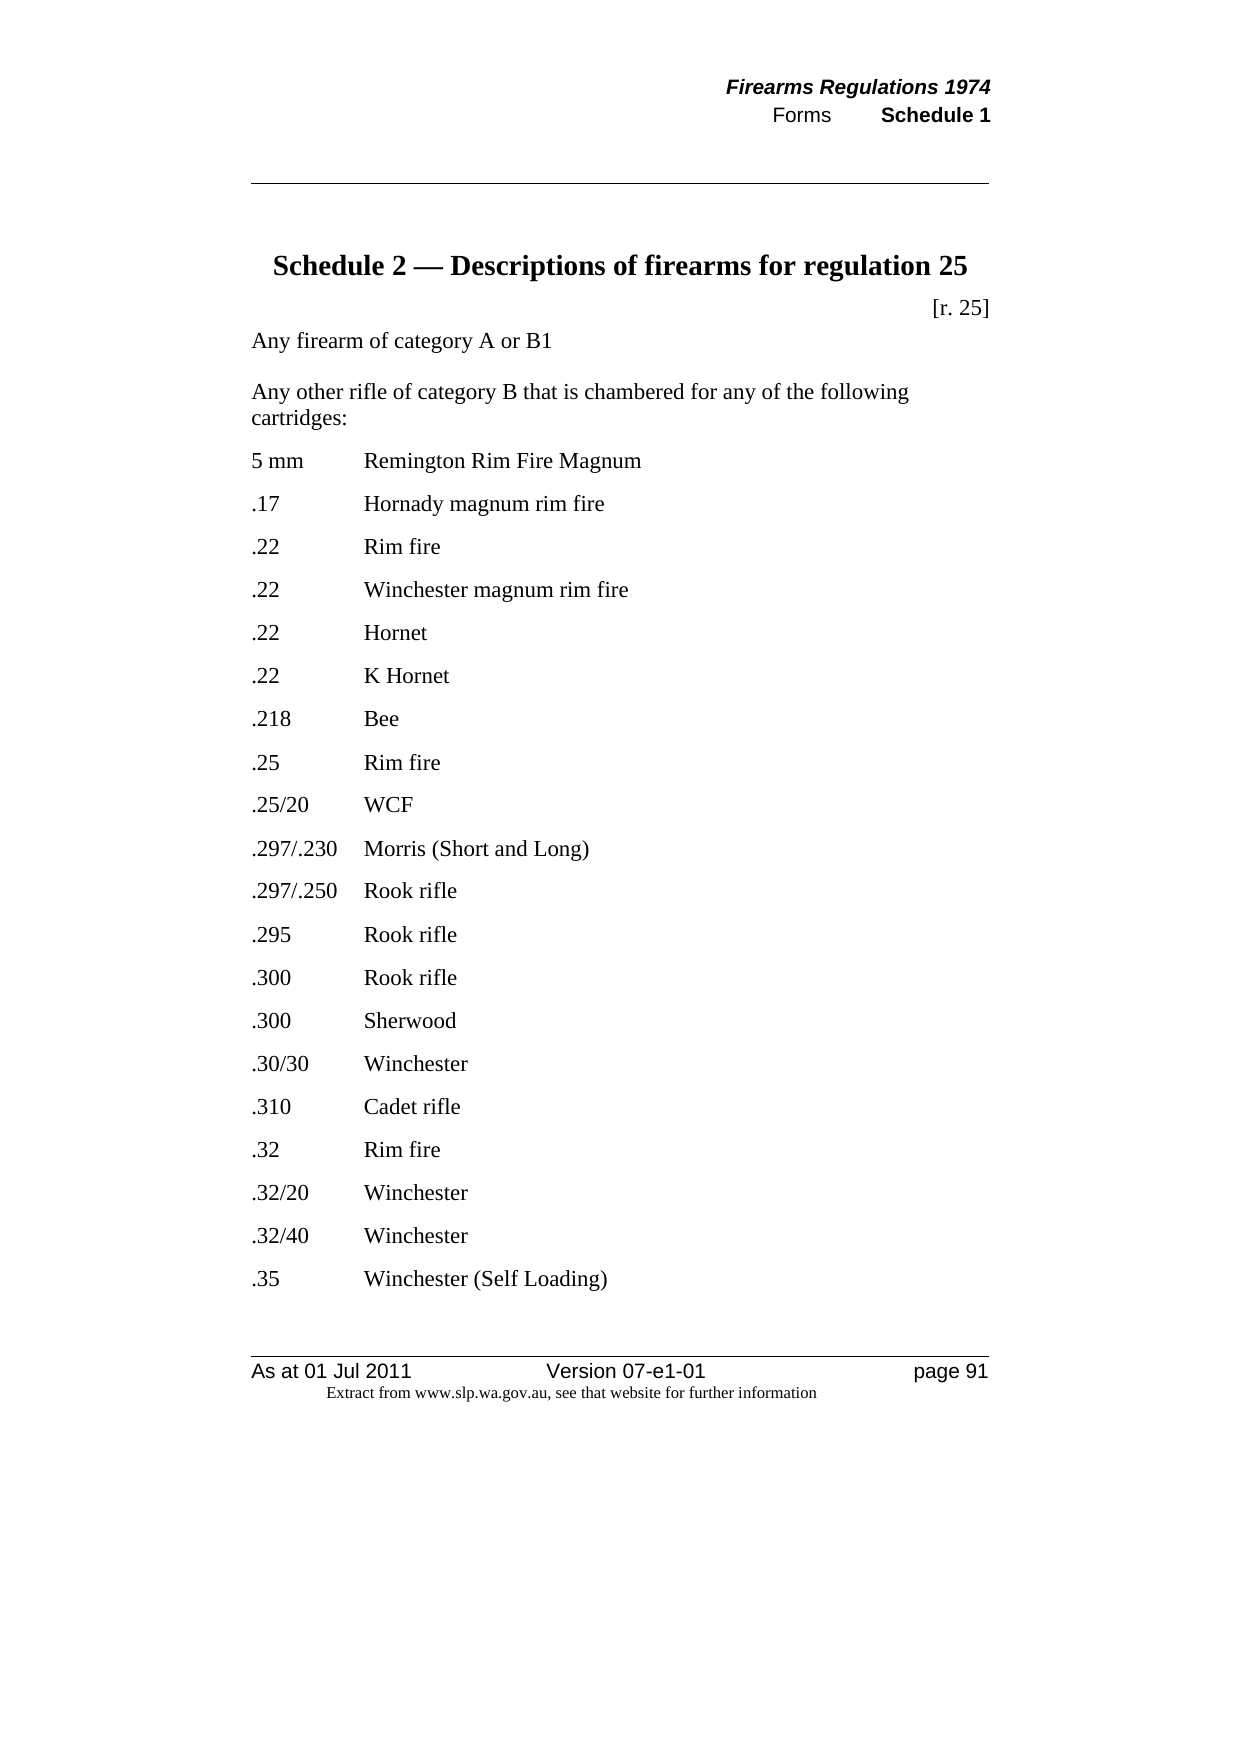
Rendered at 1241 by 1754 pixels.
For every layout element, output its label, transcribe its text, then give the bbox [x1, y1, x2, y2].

text .22 K Hornet [251, 662, 989, 689]
text .32/20 [251, 1179, 989, 1205]
text .218 Bee [251, 706, 989, 732]
text .30/30 [251, 1050, 989, 1076]
text .25/20 WCF [251, 792, 989, 818]
text .35 (Self Loading) [251, 1265, 989, 1291]
text Any firearm of category A or B1 [251, 327, 989, 353]
text [r. 25] [251, 294, 989, 320]
text .300 Rook rifle [251, 964, 989, 990]
text 5 mm Remington Rim Fire Magnum [251, 447, 989, 474]
text .297/.230 Morris (Short and Long) [251, 834, 989, 861]
subtitle Schedule 2 — Descriptions of firearms for regulation 25 [251, 248, 989, 282]
text .32/40 [251, 1222, 989, 1248]
text .310 Cadet rifle [251, 1093, 989, 1119]
text .22 Hornet [251, 619, 989, 646]
text .17 Hornady magnum rim fire [251, 490, 989, 517]
text .300 Sherwood [251, 1007, 989, 1033]
text .25 Rim fire [251, 748, 989, 775]
text .297/.250 Rook rifle [251, 878, 989, 904]
text Any other rifle of category B that is chambered for any of the following cartridges: [251, 378, 989, 431]
text .295 Rook rifle [251, 921, 989, 947]
text .32 Rim fire [251, 1136, 989, 1162]
text .22 magnum rim fire [251, 576, 989, 603]
text .22 Rim fire [251, 533, 989, 560]
